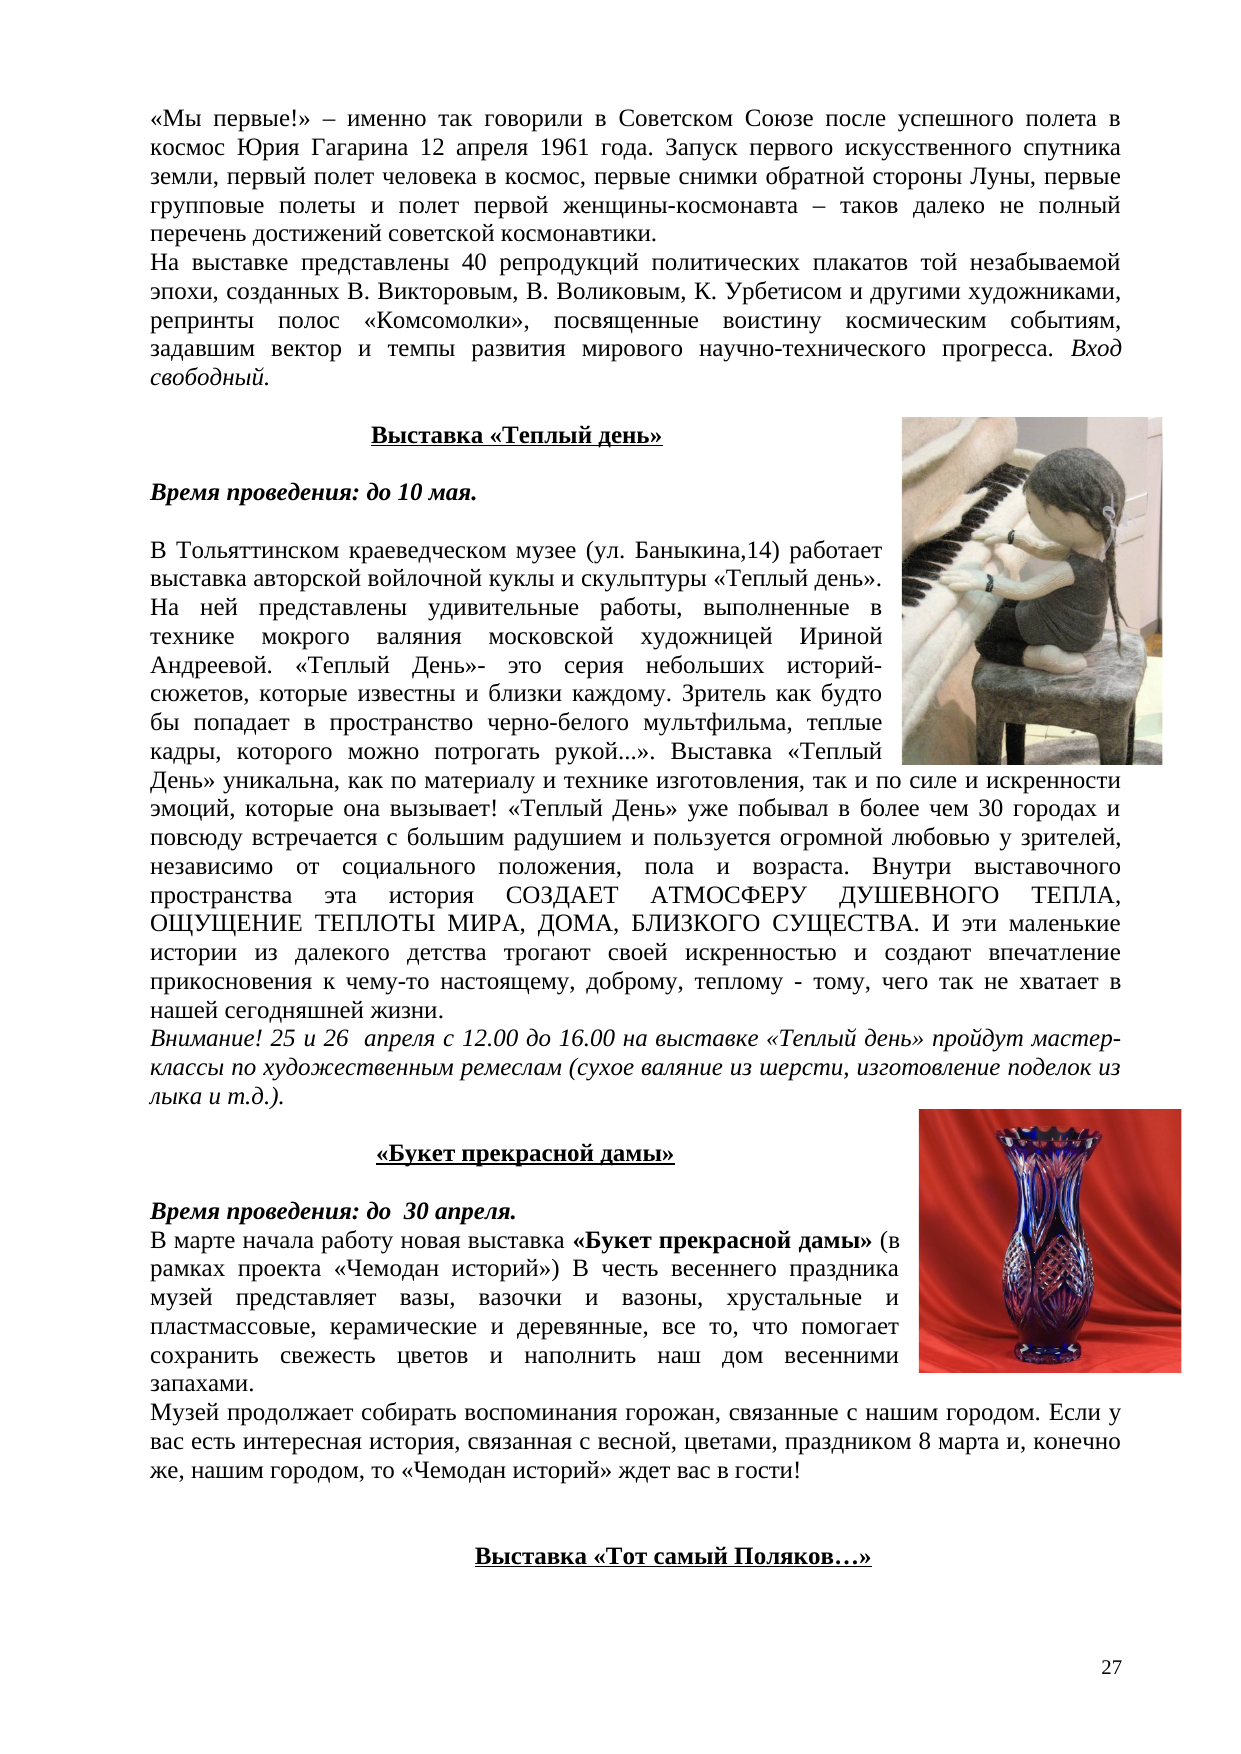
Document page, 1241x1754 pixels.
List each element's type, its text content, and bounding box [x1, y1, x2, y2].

text Музей продолжает собирать воспоминания горожан, связанные с нашим городом. Если у вас есть интересная история, связанная с весной, цветами, праздником 8 марта и, конечно же, нашим городом, то «Чемодан историй» ждет вас в гости! [150, 1397, 1122, 1483]
text «Мы первые!» – именно так говорили в Советском Союзе после успешного полета в космос Юрия Гагарина 12 апреля 1961 года. Запуск первого искусственного спутника земли, первый полет человека в космос, первые снимки обратной стороны Луны, первые групповые полеты и полет первой женщины-космонавта – таков далеко не полный перечень достижений советской космонавтики. [150, 103, 1122, 247]
text Время проведения: до 10 мая. [150, 477, 901, 506]
text В Тольяттинском краеведческом музее (ул. Баныкина,14) работает выставка авторской войлочной куклы и скульптуры «Теплый день». На ней представлены удивительные работы, выполненные в технике мокрого валяния московской художницей Ириной Андреевой. «Теплый День»- это серия небольших историй-сюжетов, которые известны и близки каждому. Зритель как будто бы попадает в пространство черно-белого мультфильма, теплые кадры, которого можно потрогать рукой...». Выставка «Теплый День» уникальна, как по материалу и технике изготовления, так и по силе и искренности эмоций, которые она вызывает! «Теплый День» уже побывал в более чем 30 городах и повсюду встречается с большим радушием и пользуется огромной любовью у зрителей, независимо от социального положения, пола и возраста. Внутри выставочного пространства эта история СОЗДАЕТ АТМОСФЕРУ ДУШЕВНОГО ТЕПЛА, ОЩУЩЕНИЕ ТЕПЛОТЫ МИРА, ДОМА, БЛИЗКОГО СУЩЕСТВА. И эти маленькие истории из далекого детства трогают своей искренностью и создают впечатление прикосновения к чему-то настоящему, доброму, теплому - тому, чего так не хватает в нашей сегодняшней жизни. [150, 535, 1122, 1023]
text Выставка «Теплый день» [150, 420, 901, 448]
picture [901, 417, 1163, 765]
text Время проведения: до 30 апреля. [150, 1196, 918, 1225]
text Выставка «Тот самый Поляков…» [150, 1541, 1122, 1570]
text В марте начала работу новая выставка «Букет прекрасной дамы» (в рамках проекта «Чемодан историй») В честь весеннего праздника музей представляет вазы, вазочки и вазоны, хрустальные и пластмассовые, керамические и деревянные, все то, что помогает сохранить свежесть цветов и наполнить наш дом весенними запахами. [150, 1225, 1122, 1397]
text «Букет прекрасной дамы» [150, 1138, 918, 1167]
text Внимание! 25 и 26 апреля с 12.00 до 16.00 на выставке «Теплый день» пройдут мастер-классы по художественным ремеслам (сухое валяние из шерсти, изготовление поделок из лыка и т.д.). [150, 1023, 1122, 1110]
picture [918, 1109, 1182, 1373]
text На выставке представлены 40 репродукций политических плакатов той незабываемой эпохи, созданных В. Викторовым, В. Воликовым, К. Урбетисом и другими художниками, репринты полос «Комсомолки», посвященные воистину космическим событиям, задавшим вектор и темпы развития мирового научно-технического прогресса. Вход свободный. [150, 247, 1122, 391]
